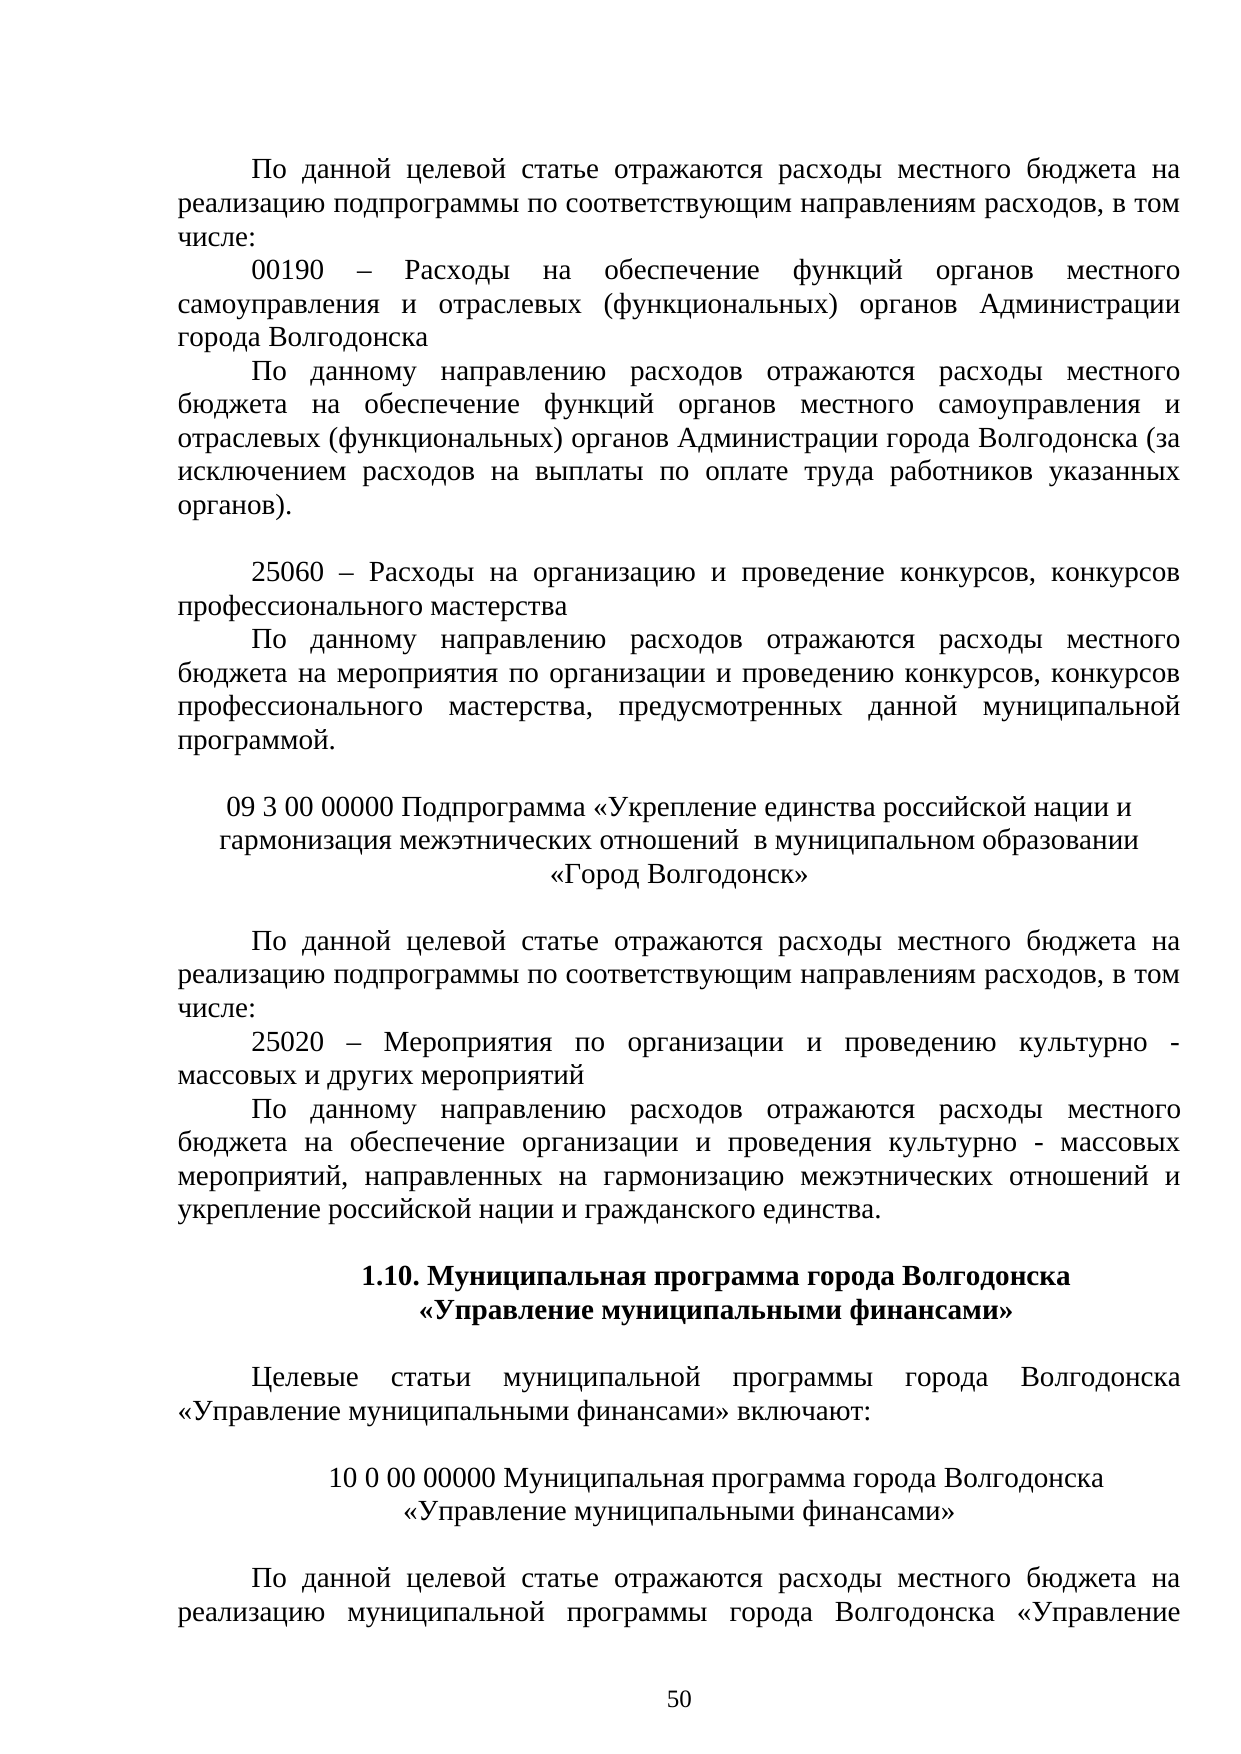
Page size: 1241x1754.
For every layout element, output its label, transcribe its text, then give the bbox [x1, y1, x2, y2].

text По данному направлению расходов отражаются расходы местного бюджета на мероприятия по организации и проведению конкурсов, конкурсов профессионального мастерства, предусмотренных данной муниципальной программой. [177, 621, 1181, 755]
text 09 3 00 00000 Подпрограмма «Укрепление единства российской нации и гармонизация межэтнических отношений в муниципальном образовании «Город Волгодонск» [177, 789, 1181, 889]
text «Управление муниципальными финансами» [177, 1493, 1181, 1527]
text Целевые статьи муниципальной программы города Волгодонска «Управление муниципальными финансами» включают: [177, 1359, 1181, 1426]
text «Управление муниципальными финансами» [177, 1292, 1181, 1326]
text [177, 1560, 1181, 1627]
text 10 0 00 00000 Муниципальная программа города Волгодонска [177, 1460, 1181, 1493]
text 1.10. Муниципальная программа города Волгодонска [177, 1258, 1181, 1292]
text По данной целевой статье отражаются расходы местного бюджета на реализацию подпрограммы по соответствующим направлениям расходов, в том числе: [177, 923, 1181, 1024]
text По данной целевой статье отражаются расходы местного бюджета на реализацию подпрограммы по соответствующим направлениям расходов, в том числе: [177, 152, 1181, 252]
text 25060 – Расходы на организацию и проведение конкурсов, конкурсов профессионального мастерства [177, 554, 1181, 621]
text По данному направлению расходов отражаются расходы местного бюджета на обеспечение функций органов местного самоуправления и отраслевых (функциональных) органов Администрации города Волгодонска (за исключением расходов на выплаты по оплате труда работников указанных органов). [177, 353, 1181, 521]
text По данному направлению расходов отражаются расходы местного бюджета на обеспечение организации и проведения культурно - массовых мероприятий, направленных на гармонизацию межэтнических отношений и укрепление российской нации и гражданского единства. [177, 1091, 1181, 1225]
text 25020 – Мероприятия по организации и проведению культурно - массовых и других мероприятий [177, 1024, 1181, 1091]
text 00190 – Расходы на обеспечение функций органов местного самоуправления и отраслевых (функциональных) органов Администрации города Волгодонска [177, 252, 1181, 353]
